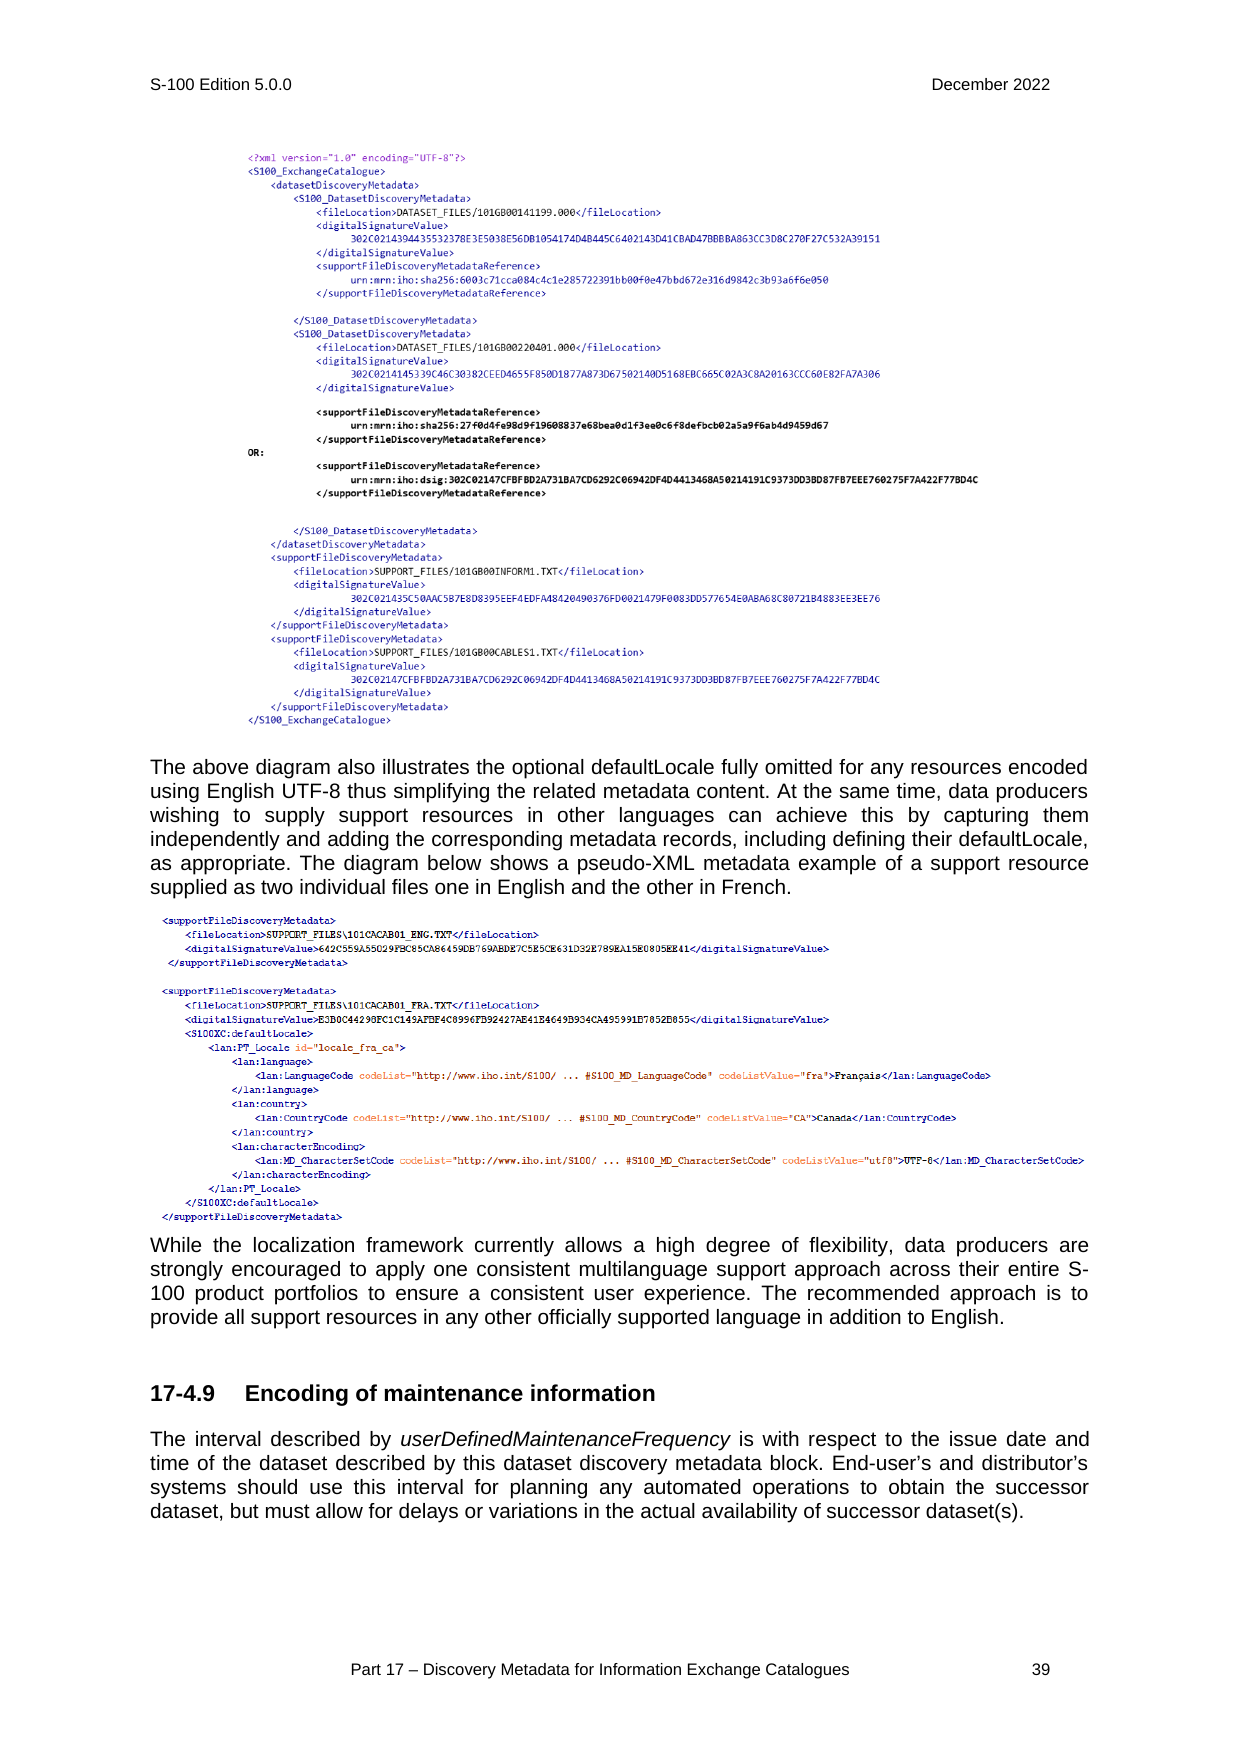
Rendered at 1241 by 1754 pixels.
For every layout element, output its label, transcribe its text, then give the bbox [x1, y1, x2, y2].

text The interval described by userDefinedMaintenanceFrequency is with respect to the issue date and time of the dataset described by this dataset discovery metadata block. End-user’s and distributor’s systems should use this interval for planning any automated operations to obtain the successor dataset, but must allow for delays or variations in the actual availability of successor dataset(s). [150, 1427, 1090, 1523]
text While the localization framework currently allows a high degree of flexibility, data producers are strongly encouraged to apply one consistent multilanguage support approach across their entire S-100 product portfolios to ensure a consistent user experience. The recommended approach is to provide all support resources in any other officially supported language in addition to English. [150, 1233, 1090, 1329]
picture [243, 150, 997, 732]
subtitle Encoding of maintenance information [150, 1380, 1090, 1406]
text The above diagram also illustrates the optional defaultLocale fully omitted for any resources encoded using English UTF-8 thus simplifying the related metadata content. At the same time, data producers wishing to supply support resources in other languages can achieve this by capturing them independently and adding the corresponding metadata records, including defining their defaultLocale, as appropriate. The diagram below shows a pseudo-XML metadata example of a support resource supplied as two individual files one in English and the other in French. [150, 755, 1090, 899]
picture [150, 911, 1091, 1233]
